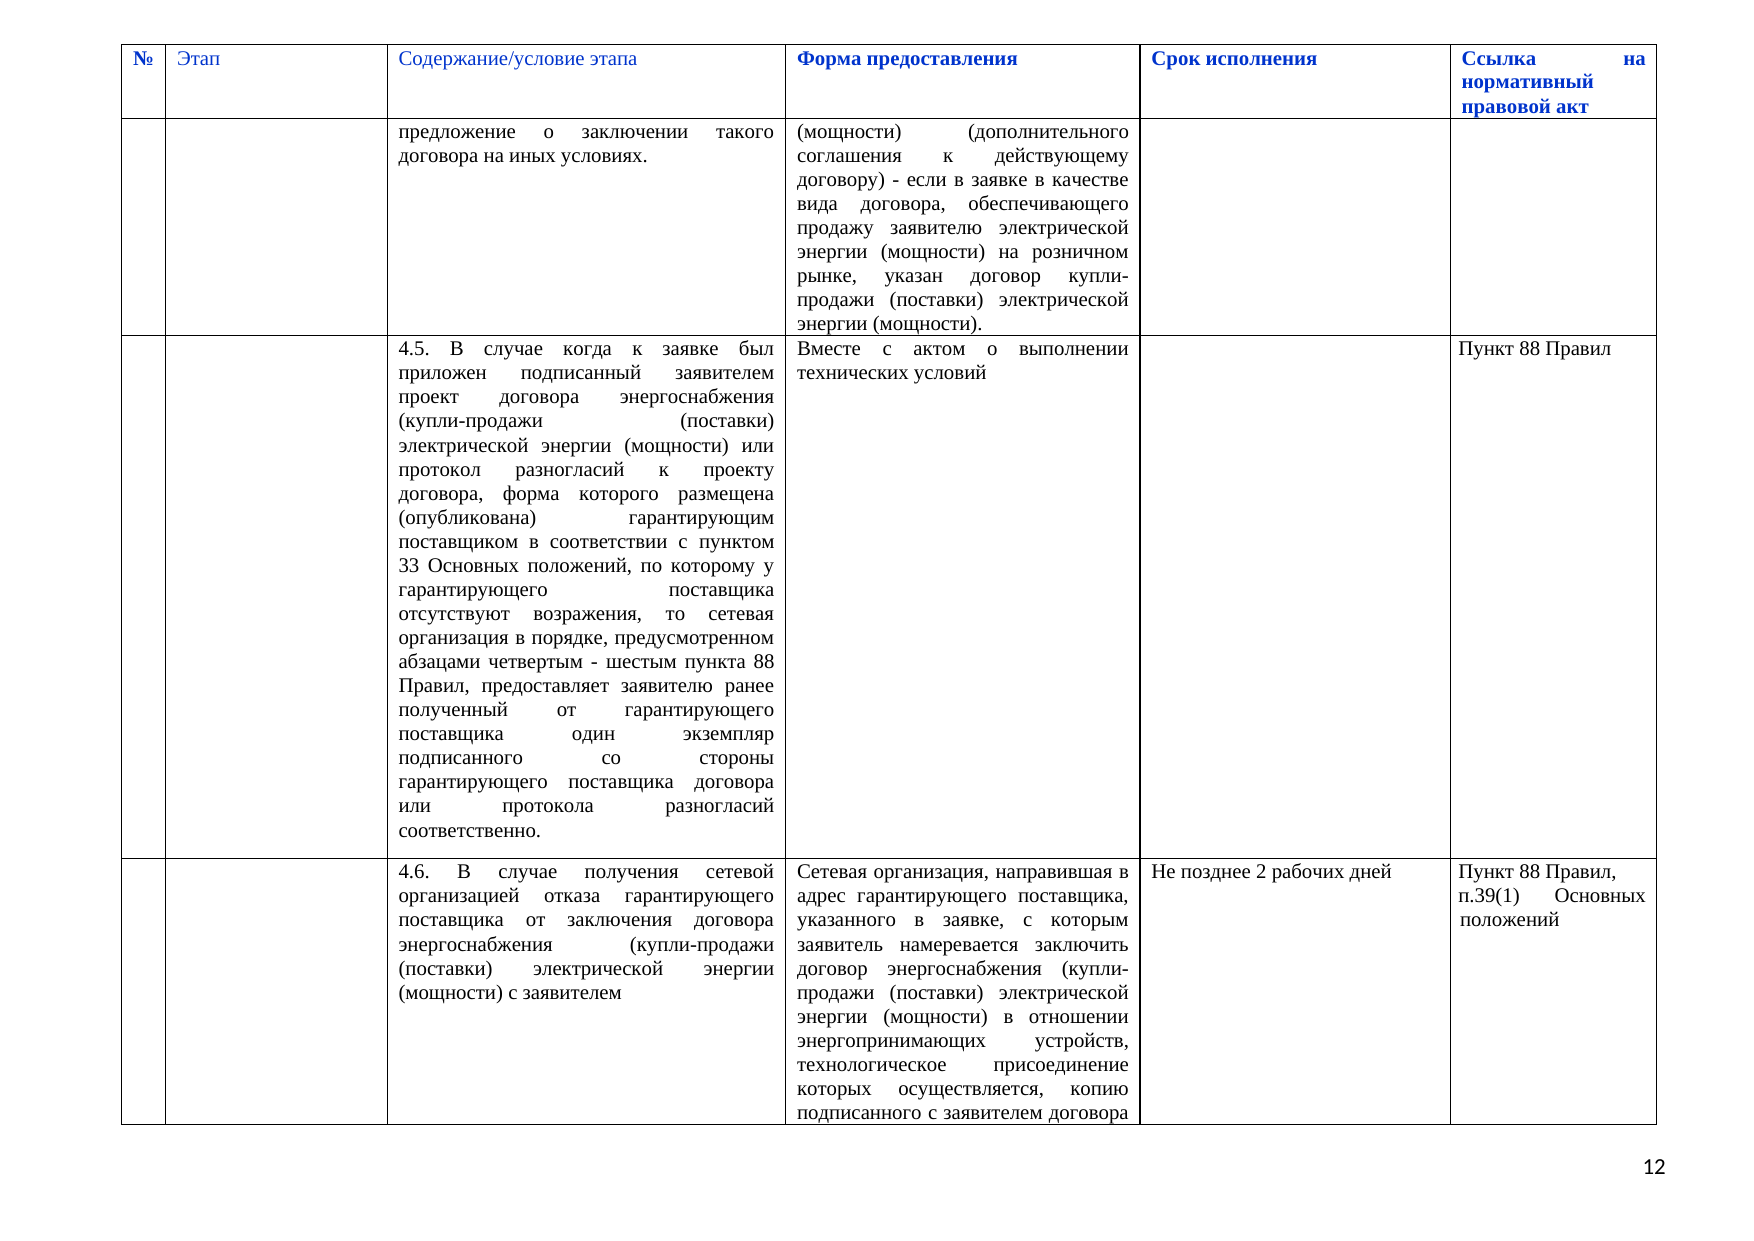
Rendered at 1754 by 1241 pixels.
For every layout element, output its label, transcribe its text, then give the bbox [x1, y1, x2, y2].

table_header Ссылка на нормативный правовой акт [1451, 45, 1656, 118]
table_cell 4.5. В случае когда к заявке был приложен подписанный заявителем проект договора энергоснабжения (купли-продажи (поставки) электрической энергии (мощности) или протокол разногласий к проекту договора, форма которого размещена (опубликована) гарантирующим поставщиком в соответствии с пунктом 33 Основных положений, по которому у гарантирующего поставщика отсутствуют возражения, то сетевая организация в порядке, предусмотренном абзацами четвертым - шестым пункта 88 Правил, предоставляет заявителю ранее полученный от гарантирующего поставщика один экземпляр подписанного со стороны гарантирующего поставщика договора или протокола разногласий соответственно. [388, 336, 785, 858]
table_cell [1451, 859, 1656, 1124]
table_cell [1141, 336, 1450, 858]
table_cell [166, 336, 387, 858]
table_cell Не позднее 2 рабочих дней [1141, 859, 1450, 1124]
table_cell [166, 859, 387, 1124]
table_header № [122, 45, 165, 118]
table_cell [388, 119, 785, 335]
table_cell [1451, 119, 1656, 335]
table_cell [166, 119, 387, 335]
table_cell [388, 859, 785, 1124]
table_header Форма предоставления [786, 45, 1139, 118]
table_header Этап [166, 45, 387, 118]
table_cell [122, 336, 165, 858]
table_cell [122, 119, 165, 335]
table_cell Вместе с актом о выполнении технических условий [786, 336, 1139, 858]
table_header Срок исполнения [1141, 45, 1450, 118]
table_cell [786, 119, 1139, 335]
table_cell [1141, 119, 1450, 335]
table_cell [786, 859, 1139, 1124]
table_cell Пункт 88 Правил [1451, 336, 1656, 858]
table_cell [122, 859, 165, 1124]
table_header Содержание/условие этапа [388, 45, 785, 118]
